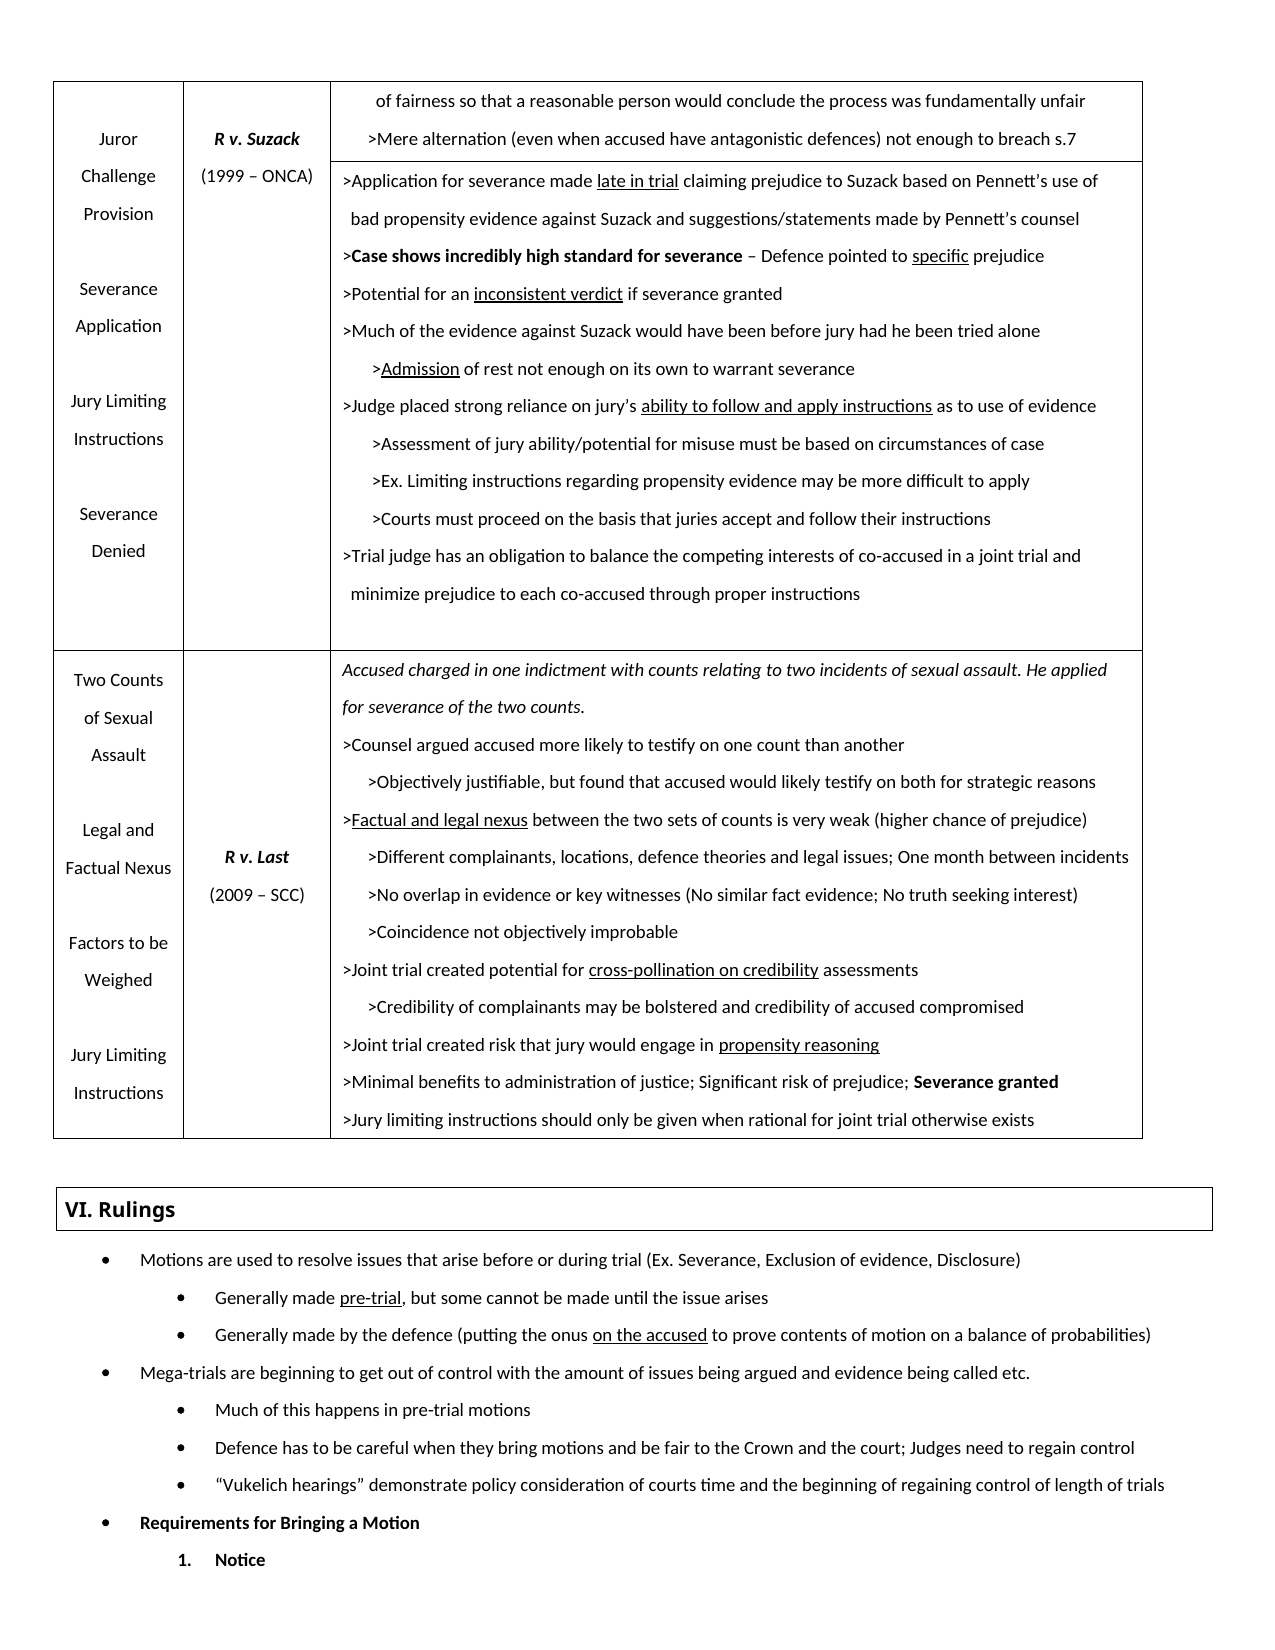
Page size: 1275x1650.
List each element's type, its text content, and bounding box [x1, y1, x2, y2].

list Motions are used to resolve issues that arise before or during trial (Ex. Severance, Exclusion of evidence, Disclosure) [102, 1241, 1204, 1279]
subtitle VI. Rulings [57, 1188, 1212, 1230]
list Much of this happens in pre-trial motions [177, 1391, 1204, 1429]
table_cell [331, 82, 1142, 161]
list Notice [177, 1541, 1204, 1579]
table_cell Accused charged in one indictment with counts relating to two incidents of sexual assault. He applied for severance of the two counts. >Counsel argued accused more likely to testify on one count than another >Objectively justifiable, but found that accused would likely testify on both for strategic reasons >Factual and legal nexus between the two sets of counts is very weak (higher chance of prejudice) >Different complainants, locations, defence theories and legal issues; One month between incidents >No overlap in evidence or key witnesses (No similar fact evidence; No truth seeking interest) >Coincidence not objectively improbable >Joint trial created potential for cross-pollination on credibility assessments >Credibility of complainants may be bolstered and credibility of accused compromised >Joint trial created risk that jury would engage in propensity reasoning >Minimal benefits to administration of justice; Significant risk of prejudice; Severance granted >Jury limiting instructions should only be given when rational for joint trial otherwise exists [331, 651, 1142, 1138]
list Generally made by the defence (putting the onus on the accused to prove contents of motion on a balance of probabilities) [177, 1316, 1204, 1354]
list Mega-trials are beginning to get out of control with the amount of issues being argued and evidence being called etc. [102, 1354, 1204, 1391]
list Generally made pre-trial, but some cannot be made until the issue arises [177, 1279, 1204, 1316]
list Defence has to be careful when they bring motions and be fair to the Crown and the court; Judges need to regain control [177, 1429, 1204, 1466]
table_cell R v. Last (2009 – SCC) [184, 651, 330, 1138]
table_cell Two Counts of Sexual Assault Legal and Factual Nexus Factors to be Weighed Jury Limiting Instructions [54, 651, 183, 1138]
table_cell >Application for severance made late in trial claiming prejudice to Suzack based on Pennett’s use of bad propensity evidence against Suzack and suggestions/statements made by Pennett’s counsel >Case shows incredibly high standard for severance – Defence pointed to specific prejudice >Potential for an inconsistent verdict if severance granted >Much of the evidence against Suzack would have been before jury had he been tried alone >Admission of rest not enough on its own to warrant severance >Judge placed strong reliance on jury’s ability to follow and apply instructions as to use of evidence >Assessment of jury ability/potential for misuse must be based on circumstances of case >Ex. Limiting instructions regarding propensity evidence may be more difficult to apply >Courts must proceed on the basis that juries accept and follow their instructions >Trial judge has an obligation to balance the competing interests of co-accused in a joint trial and minimize prejudice to each co-accused through proper instructions [331, 162, 1142, 649]
list “Vukelich hearings” demonstrate policy consideration of courts time and the beginning of regaining control of length of trials [177, 1466, 1204, 1504]
list Requirements for Bringing a Motion [102, 1504, 1204, 1541]
